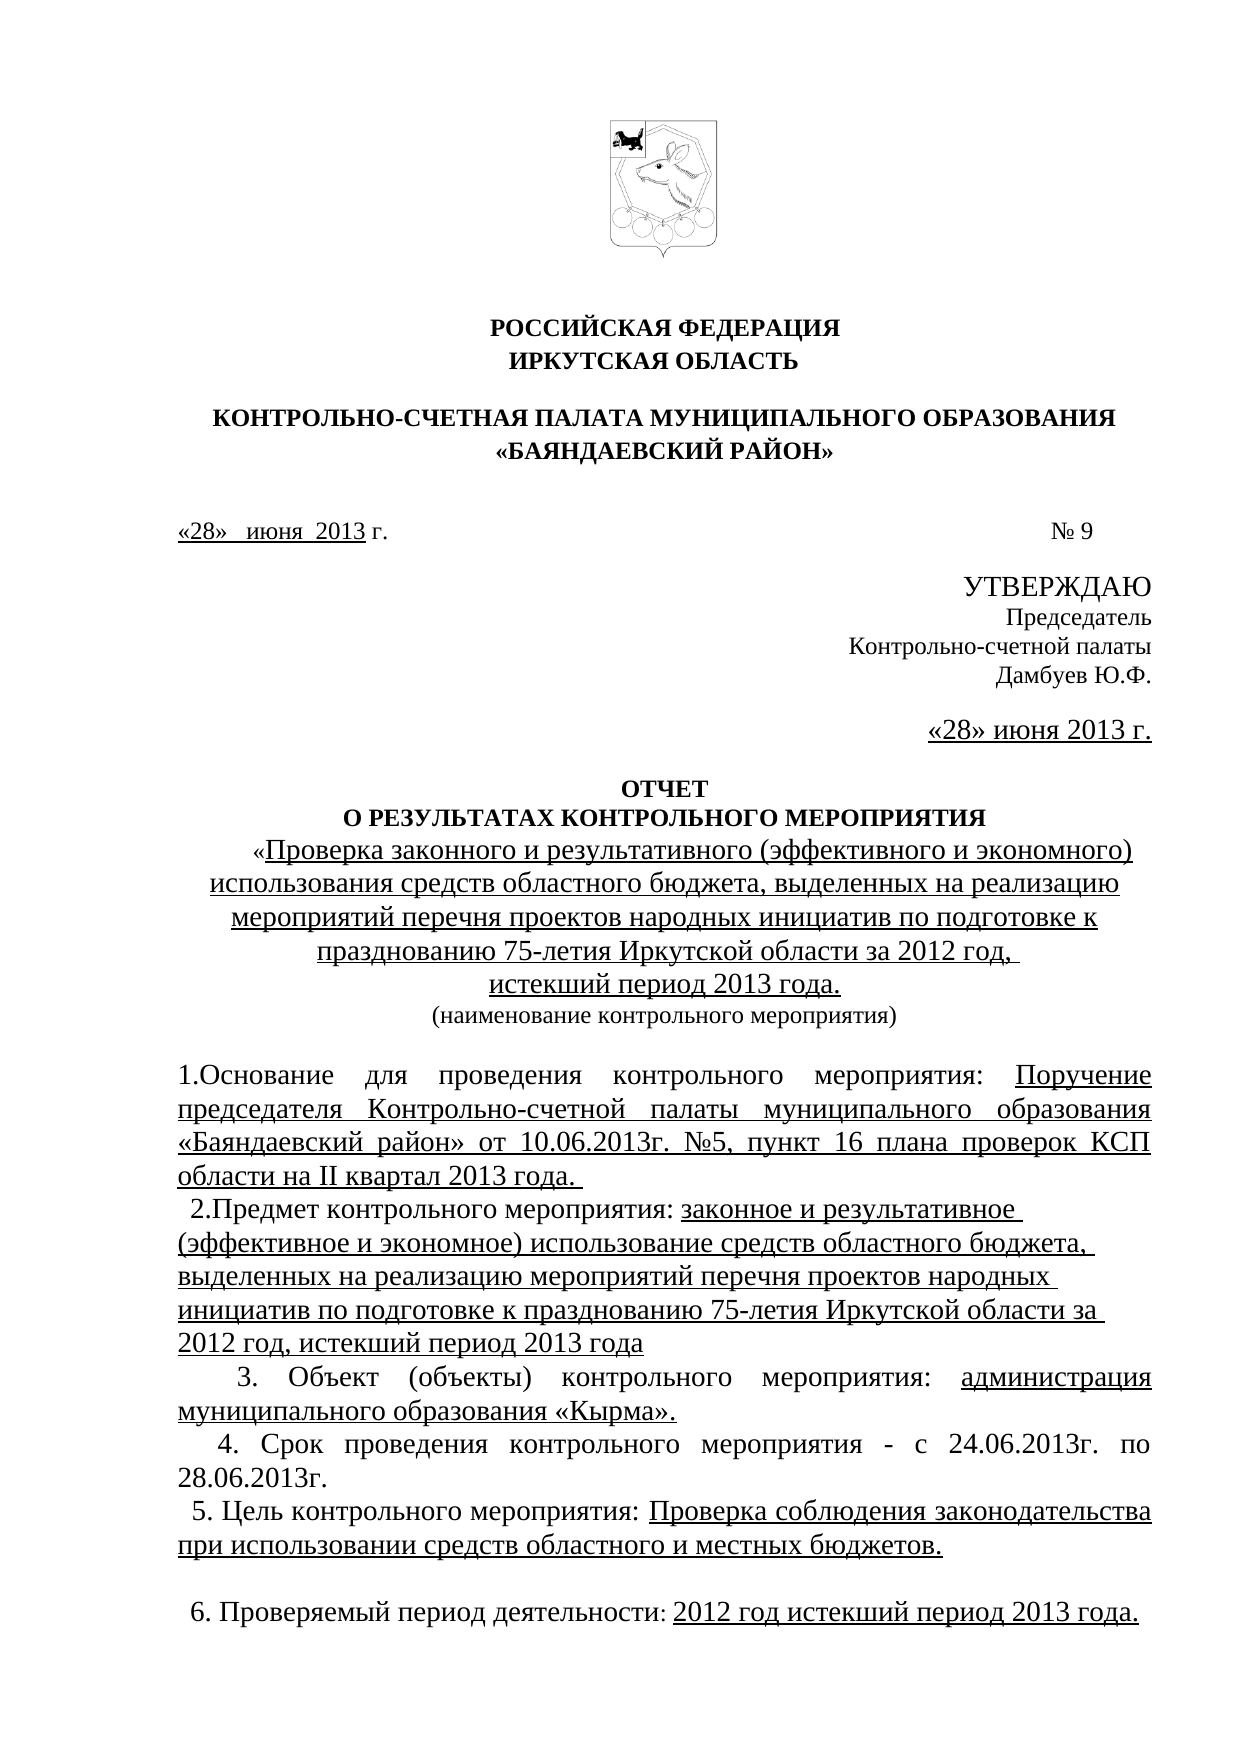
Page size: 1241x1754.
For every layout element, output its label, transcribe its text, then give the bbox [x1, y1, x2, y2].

text О РЕЗУЛЬТАТАХ КОНТРОЛЬНОГО МЕРОПРИЯТИЯ [177, 803, 1152, 832]
text 2.Предмет контрольного мероприятия: законное и результативное (эффективное и экономное) использование средств областного бюджета, выделенных на реализацию мероприятий перечня проектов народных инициатив по подготовке к празднованию 75-летия Иркутской области за 2012 год, истекший период 2013 года [177, 1191, 1152, 1359]
text 3. Объект (объекты) контрольного мероприятия: администрация муниципального образования «Кырма». [177, 1359, 1152, 1426]
text 6. Проверяемый период деятельности: 2012 год истекший период 2013 года. [177, 1594, 1152, 1627]
text истекший период 2013 года. [177, 966, 1152, 1000]
text 1.Основание для проведения контрольного мероприятия: Поручение председателя Контрольно-счетной палаты муниципального образования «Баяндаевский район» от 10.06.2013г. №5, пункт 16 плана проверок КСП области на II квартал 2013 года. [177, 1121, 1152, 1191]
text «28» июня 2013 г. № 9 [177, 516, 1152, 545]
text Председатель [177, 602, 1152, 631]
picture [606, 118, 722, 264]
text «Проверка законного и результативного (эффективного и экономного) использования средств областного бюджета, выделенных на реализацию мероприятий перечня проектов народных инициатив по подготовке к празднованию 75-летия Иркутской области за 2012 год, [177, 832, 1152, 966]
text ОТЧЕТ [177, 774, 1152, 803]
text «28» июня 2013 г. [177, 712, 1152, 746]
text (наименование контрольного мероприятия) [177, 1000, 1152, 1028]
text 4. Срок проведения контрольного мероприятия - с 24.06.2013г. по 28.06.2013г. [177, 1426, 1152, 1493]
text ИРКУТСКАЯ ОБЛАСТЬ [177, 346, 1152, 374]
text 1.Основание для проведения контрольного мероприятия: Поручение председателя Контрольно-счетной палаты муниципального образования «Баяндаевский район» от 10.06.2013г. №5, пункт 16 плана проверок КСП области на II квартал 2013 года. [177, 1057, 1152, 1120]
text КОНТРОЛЬНО-СЧЕТНАЯ ПАЛАТА МУНИЦИПАЛЬНОГО ОБРАЗОВАНИЯ «БАЯНДАЕВСКИЙ РАЙОН» [177, 403, 1152, 464]
text УТВЕРЖДАЮ [177, 569, 1152, 602]
text 5. Цель контрольного мероприятия: Проверка соблюдения законодательства при использовании средств областного и местных бюджетов. [177, 1493, 1152, 1560]
text Дамбуев Ю.Ф. [177, 660, 1152, 689]
text РОССИЙСКАЯ ФЕДЕРАЦИЯ [177, 313, 1152, 341]
text Контрольно-счетной палаты [177, 631, 1152, 660]
